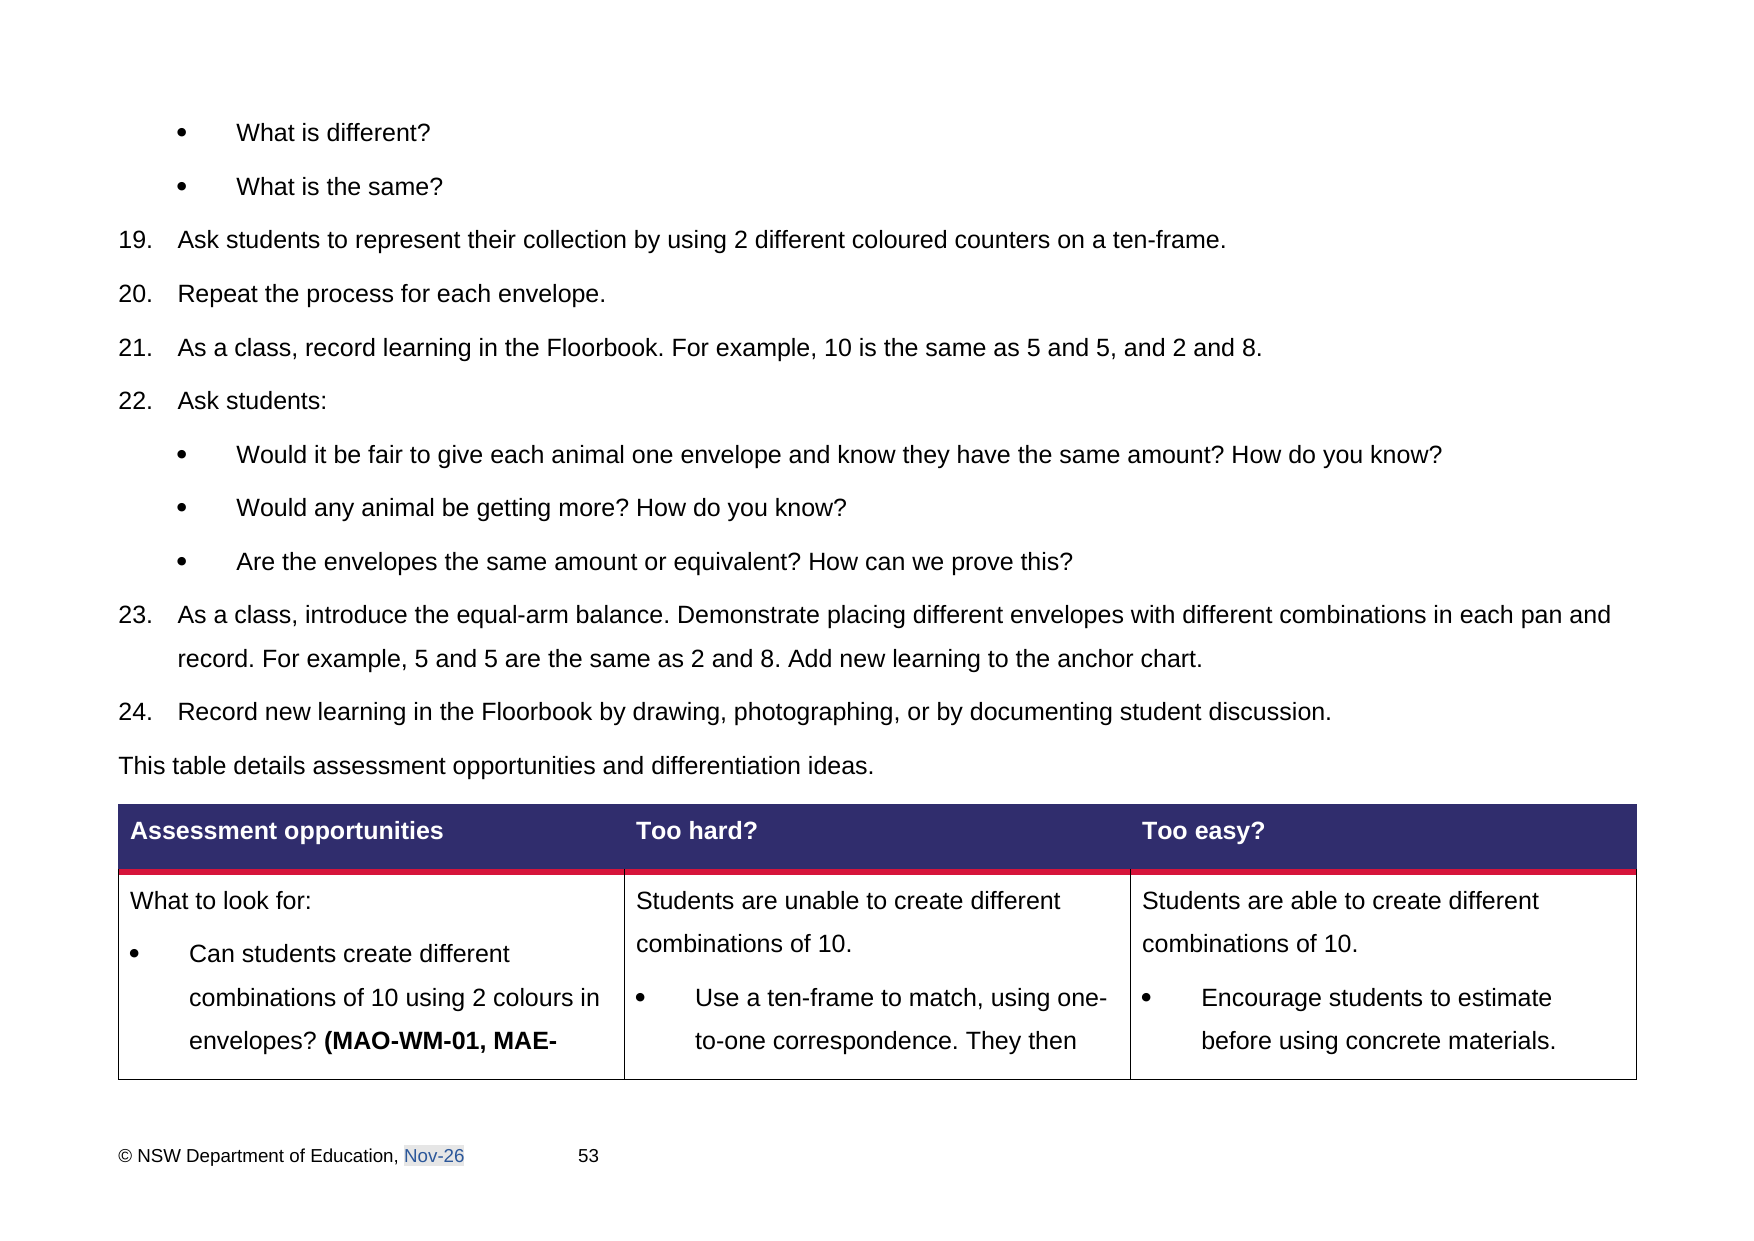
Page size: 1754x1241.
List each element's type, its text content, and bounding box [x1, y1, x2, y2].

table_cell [1131, 875, 1636, 1079]
list Ask students: [118, 386, 1636, 415]
list Are the envelopes the same amount or equivalent? How can we prove this? [177, 547, 1636, 576]
list Ask students to represent their collection by using 2 different coloured counters on a ten-frame. [118, 225, 1636, 254]
list As a class, introduce the equal-arm balance. Demonstrate placing different envelopes with different combinations in each pan and record. For example, 5 and 5 are the same as 2 and 8. Add new learning to the anchor chart. [118, 601, 1636, 672]
list As a class, record learning in the Floorbook. For example, 10 is the same as 5 and 5, and 2 and 8. [118, 332, 1636, 361]
table_header Too easy? [1131, 805, 1636, 869]
list What is different? [177, 118, 1636, 147]
list Record new learning in the Floorbook by drawing, photographing, or by documenting student discussion. [118, 697, 1636, 726]
table_header Assessment opportunities [119, 805, 624, 869]
list Would any animal be getting more? How do you know? [177, 493, 1636, 522]
list Would it be fair to give each animal one envelope and know they have the same amount? How do you know? [177, 439, 1636, 468]
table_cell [119, 875, 624, 1079]
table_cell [625, 875, 1130, 1079]
list What is the same? [177, 172, 1636, 201]
text This table details assessment opportunities and differentiation ideas. [118, 751, 1636, 779]
list Repeat the process for each envelope. [118, 279, 1636, 308]
table_header Too hard? [625, 805, 1130, 869]
